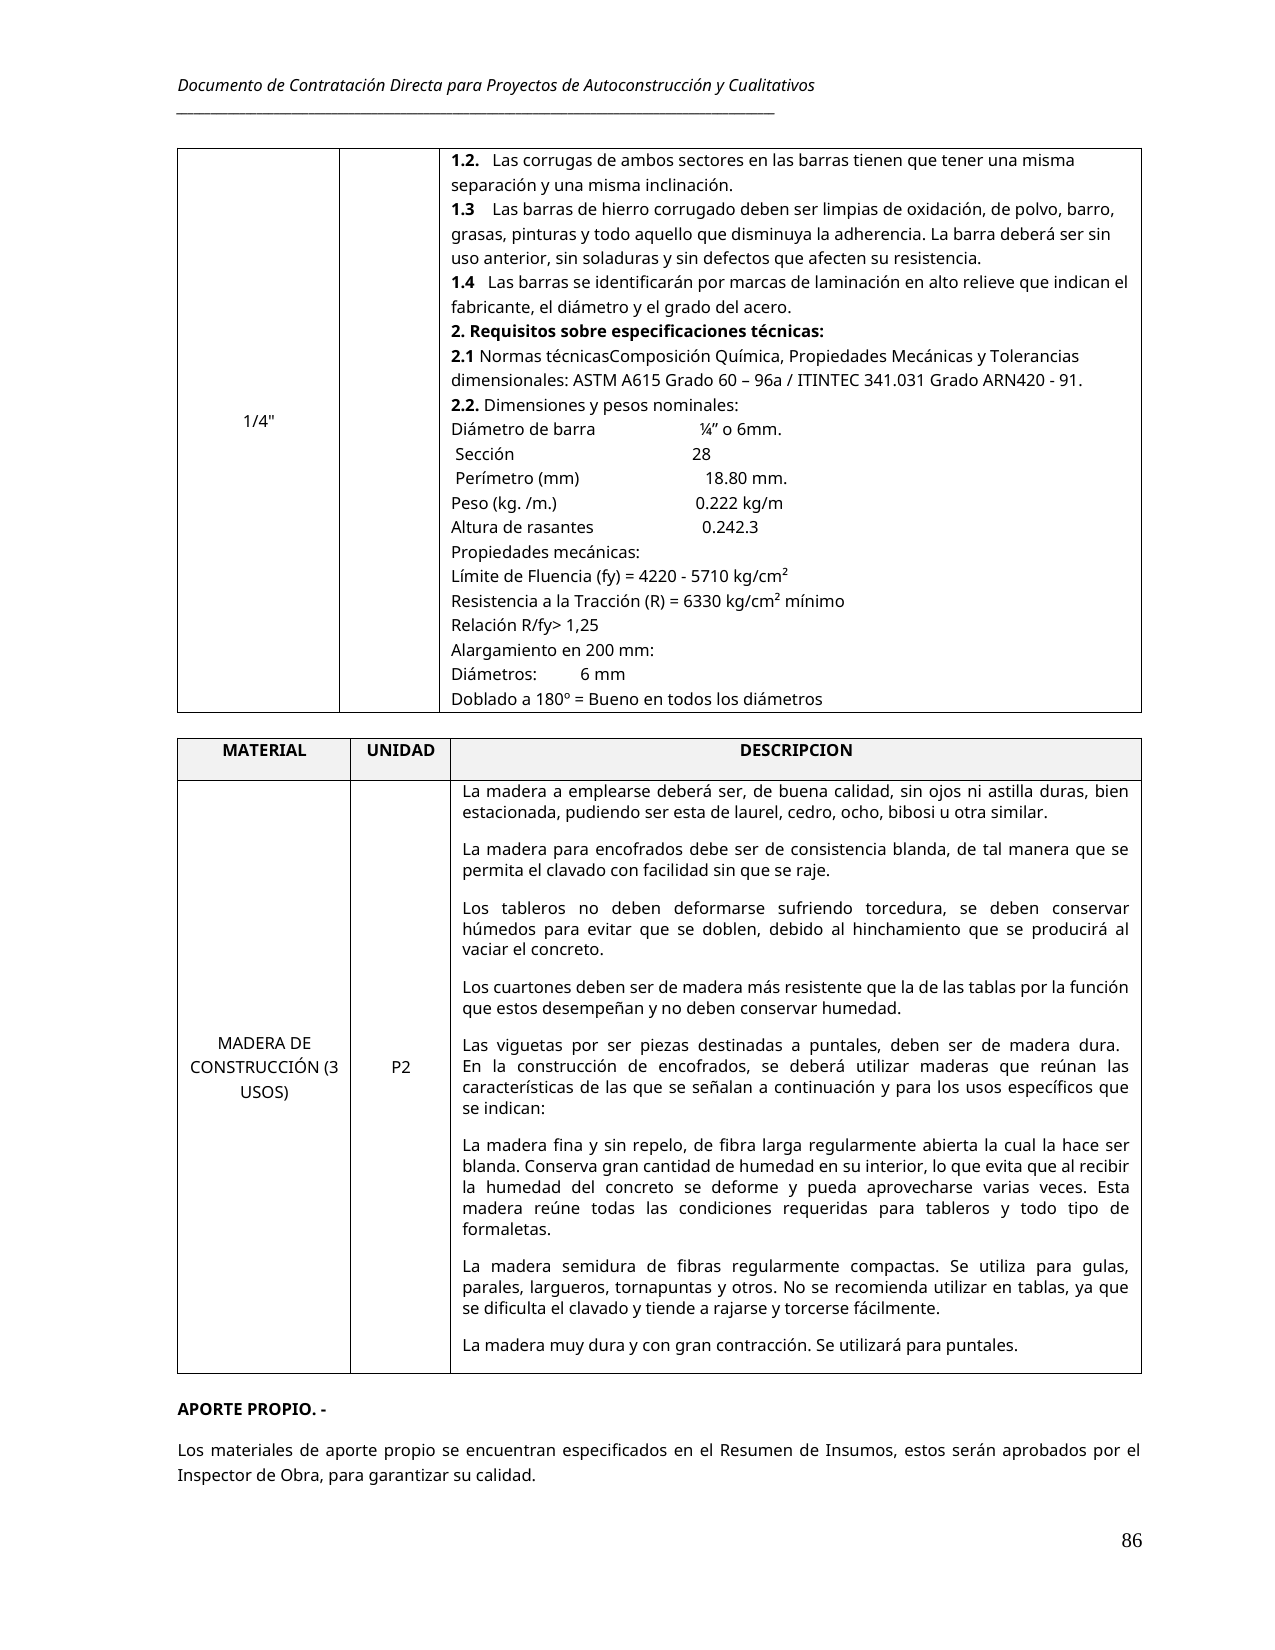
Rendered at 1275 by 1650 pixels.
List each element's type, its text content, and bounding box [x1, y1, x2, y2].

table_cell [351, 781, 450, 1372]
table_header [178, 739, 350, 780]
text APORTE PROPIO. - [177, 1374, 1142, 1421]
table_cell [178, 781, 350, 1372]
text Los materiales de aporte propio se encuentran especificados en el Resumen de Insumos, estos serán aprobados por el Inspector de Obra, para garantizar su calidad. [177, 1439, 1142, 1486]
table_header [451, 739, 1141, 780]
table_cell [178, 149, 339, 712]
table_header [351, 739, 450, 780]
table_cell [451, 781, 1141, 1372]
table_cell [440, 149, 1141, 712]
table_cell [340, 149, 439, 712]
